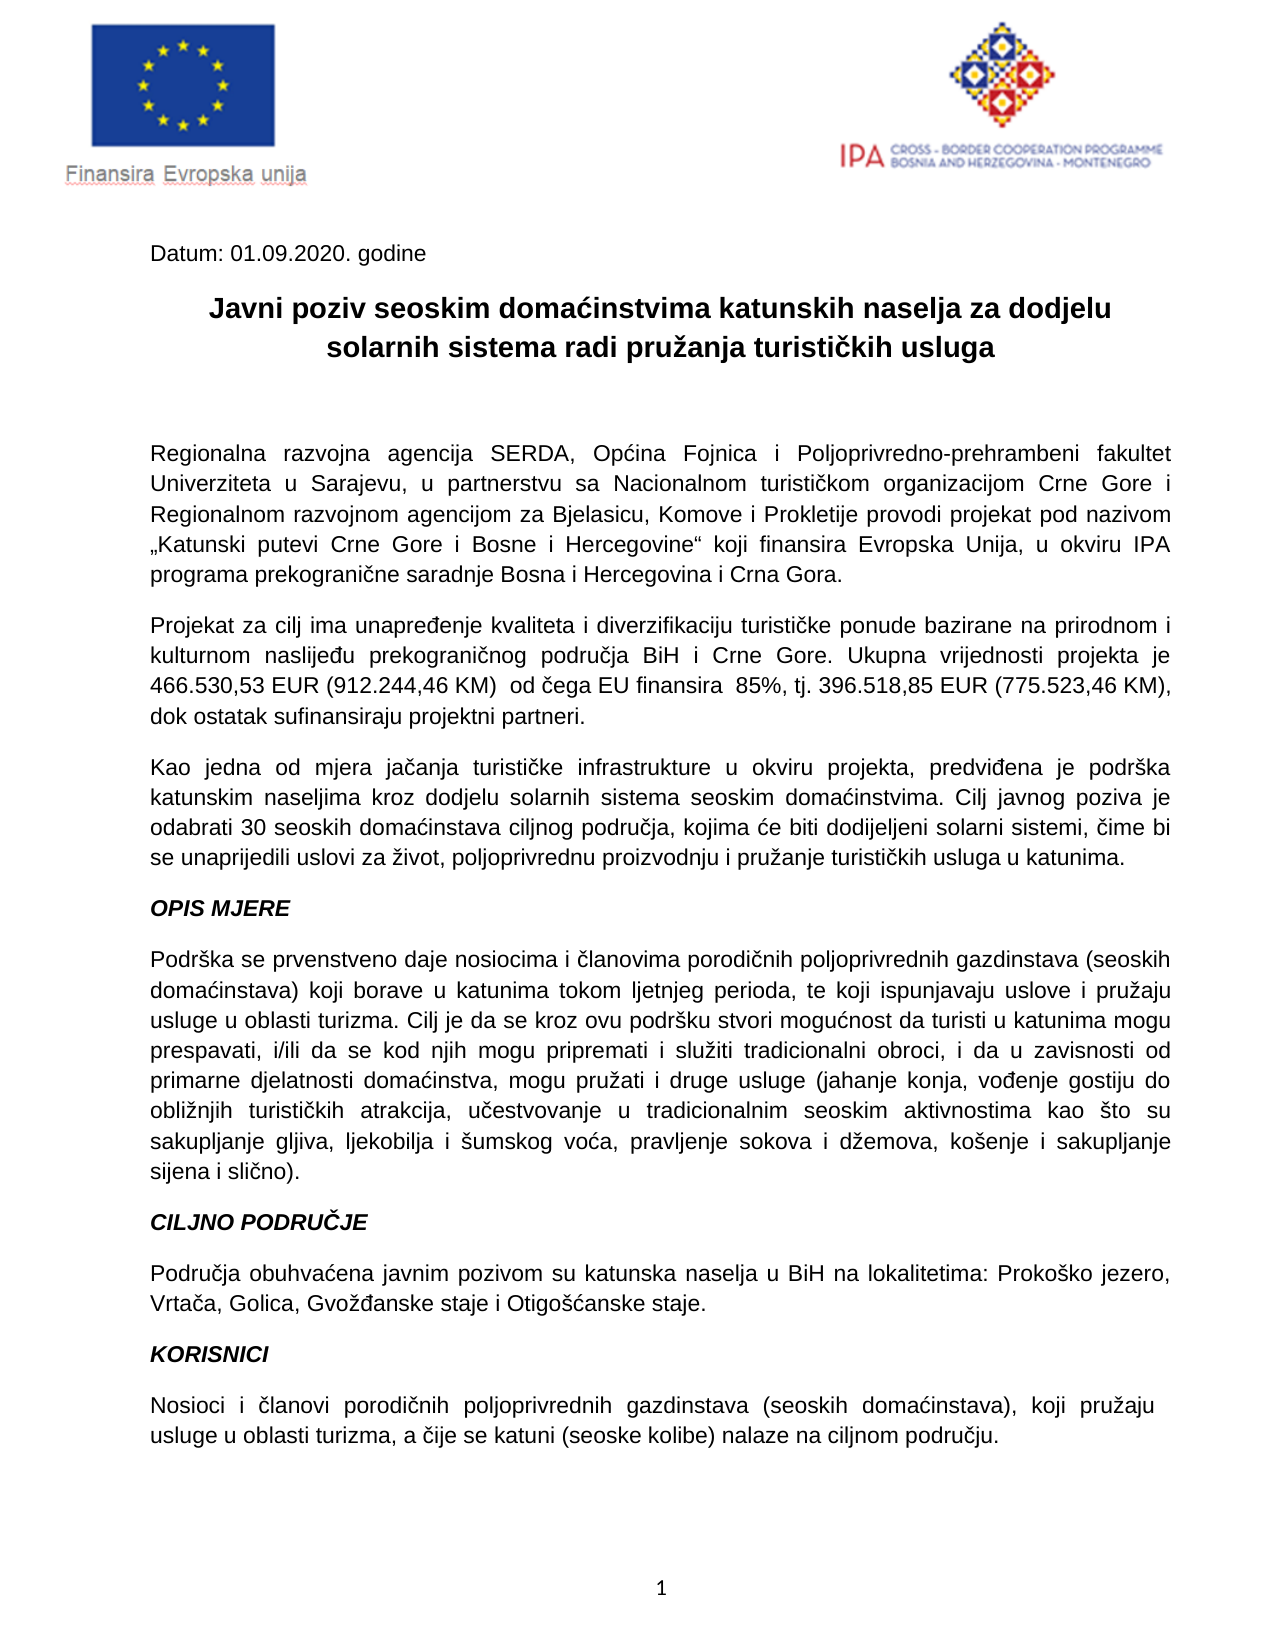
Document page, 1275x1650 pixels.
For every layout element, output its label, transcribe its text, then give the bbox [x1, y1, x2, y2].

text CILJNO PODRUČJE [150, 1209, 1172, 1235]
text KORISNICI [150, 1341, 1156, 1367]
text Datum: 01.09.2020. godine [150, 240, 1172, 266]
text Projekat za cilj ima unapređenje kvaliteta i diverzifikaciju turističke ponude bazirane na prirodnom i kulturnom naslijeđu prekograničnog područja BiH i Crne Gore. Ukupna vrijednosti projekta je 466.530,53 EUR (912.244,46 KM) od čega EU finansira 85%, tj. 396.518,85 EUR (775.523,46 KM), dok ostatak sufinansiraju projektni partneri. [150, 612, 1172, 729]
text OPIS MJERE [150, 895, 1156, 922]
text Područja obuhvaćena javnim pozivom su katunska naselja u BiH na lokalitetima: Prokoško jezero, Vrtača, Golica, Gvožđanske staje i Otigošćanske staje. [150, 1260, 1172, 1316]
text Nosioci i članovi porodičnih poljoprivrednih gazdinstava (seoskih domaćinstava), koji pružaju usluge u oblasti turizma, a čije se katuni (seoske kolibe) nalaze na ciljnom području. [150, 1392, 1156, 1449]
text Regionalna razvojna agencija SERDA, Općina Fojnica i Poljoprivredno-prehrambeni fakultet Univerziteta u Sarajevu, u partnerstvu sa Nacionalnom turističkom organizacijom Crne Gore i Regionalnom razvojnom agencijom za Bjelasicu, Komove i Prokletije provodi projekat pod nazivom „Katunski putevi Crne Gore i Bosne i Hercegovine“ koji finansira Evropska Unija, u okviru IPA programa prekogranične saradnje Bosna i Hercegovina i Crna Gora. [150, 440, 1172, 587]
text Kao jedna od mjera jačanja turističke infrastrukture u okviru projekta, predviđena je podrška katunskim naseljima kroz dodjelu solarnih sistema seoskim domaćinstvima. Cilj javnog poziva je odabrati 30 seoskih domaćinstava ciljnog područja, kojima će biti dodijeljeni solarni sistemi, čime bi se unaprijedili uslovi za život, poljoprivrednu proizvodnju i pružanje turističkih usluga u katunima. [150, 754, 1172, 871]
text Javni poziv seoskim domaćinstvima katunskih naselja za dodjelu solarnih sistema radi pružanja turističkih usluga [150, 291, 1172, 363]
text Podrška se prvenstveno daje nosiocima i članovima porodičnih poljoprivrednih gazdinstava (seoskih domaćinstava) koji borave u katunima tokom ljetnjeg perioda, te koji ispunjavaju uslove i pružaju usluge u oblasti turizma. Cilj je da se kroz ovu podršku stvori mogućnost da turisti u katunima mogu prespavati, i/ili da se kod njih mogu pripremati i služiti tradicionalni obroci, i da u zavisnosti od primarne djelatnosti domaćinstva, mogu pružati i druge usluge (jahanje konja, vođenje gostiju do obližnjih turističkih atrakcija, učestvovanje u tradicionalnim seoskim aktivnostima kao što su sakupljanje gljiva, ljekobilja i šumskog voća, pravljenje sokova i džemova, košenje i sakupljanje sijena i slično). [150, 946, 1172, 1184]
picture [46, 9, 1173, 191]
